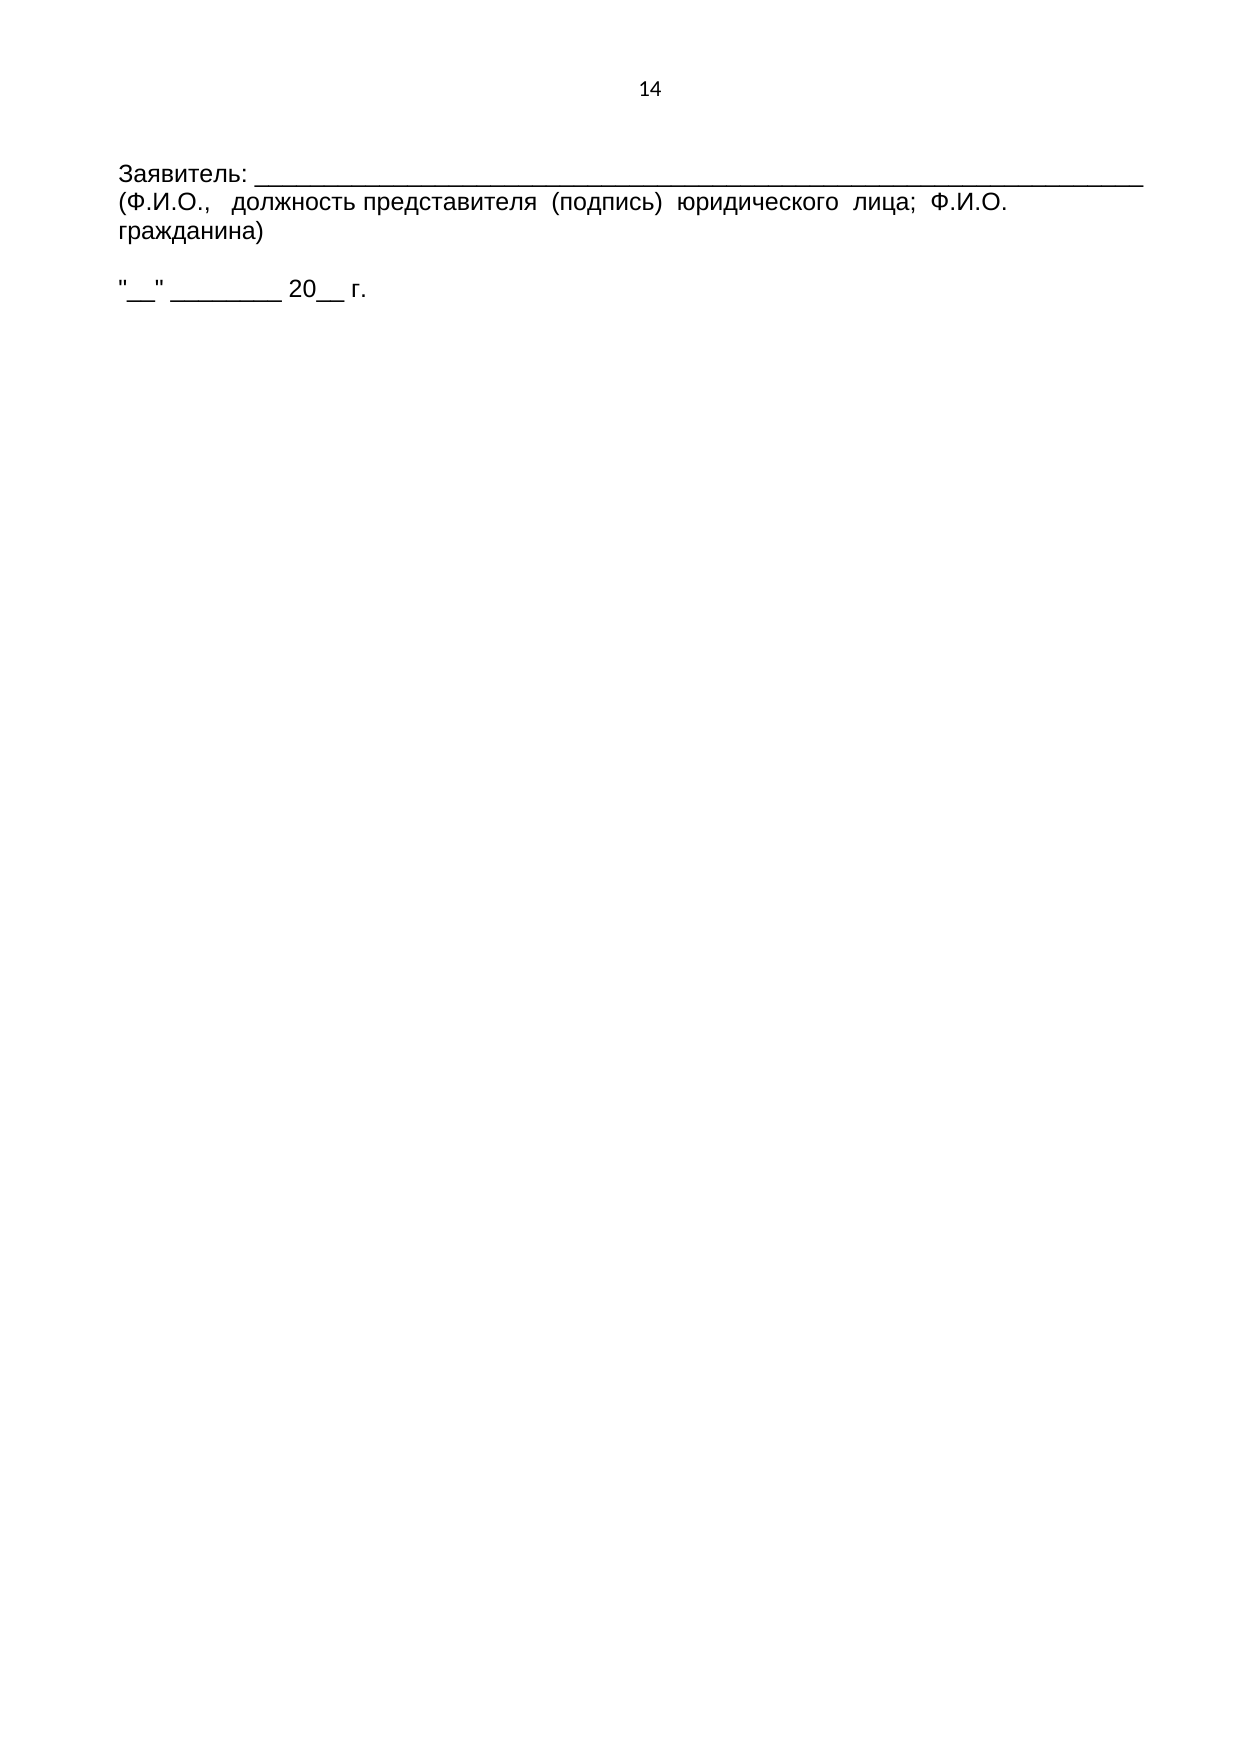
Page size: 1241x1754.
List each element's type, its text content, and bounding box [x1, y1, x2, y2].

text (Ф.И.О., должность представителя (подпись) юридического лица; Ф.И.О. [118, 187, 1181, 216]
text гражданина) [118, 216, 1181, 245]
text Заявитель: ________________________________________________________________ [118, 159, 1181, 187]
text "__" ________ 20__ г. [118, 274, 1181, 302]
